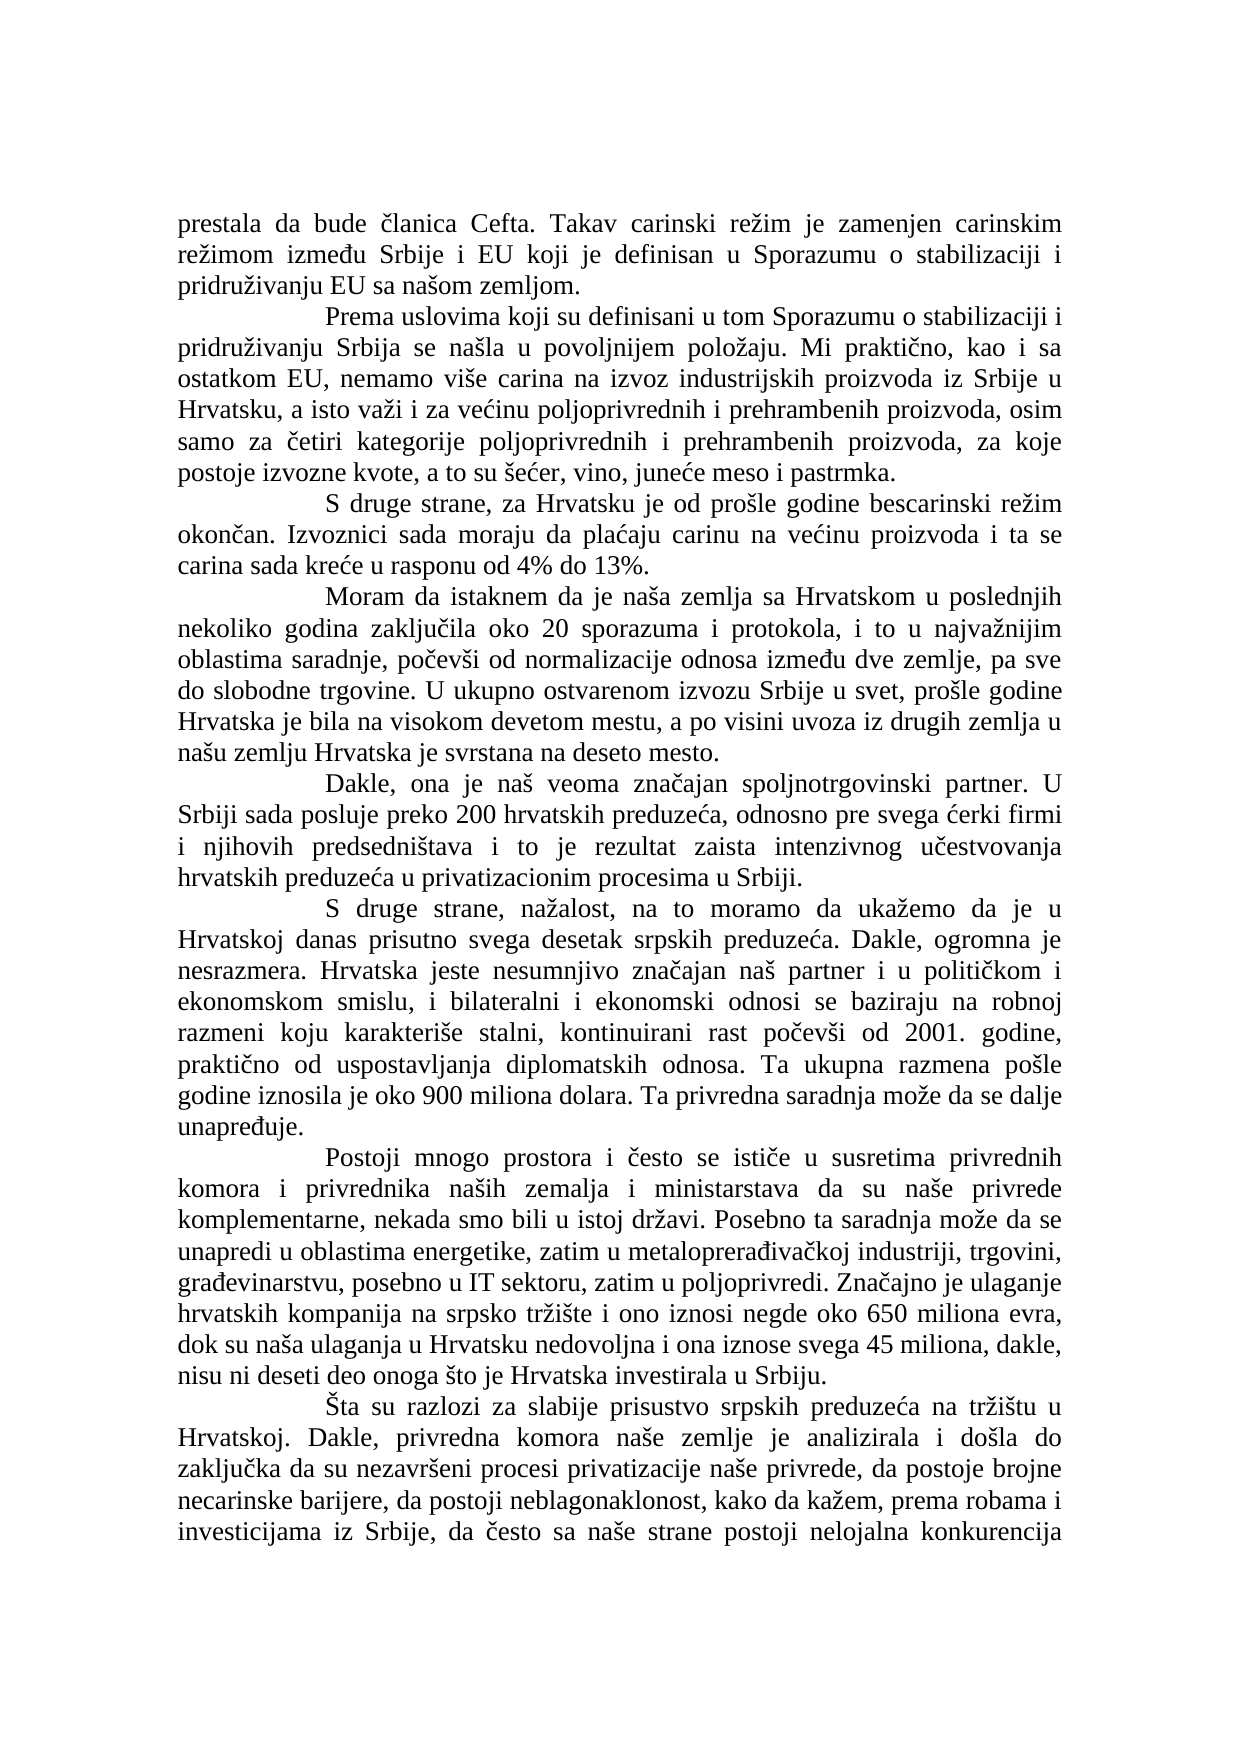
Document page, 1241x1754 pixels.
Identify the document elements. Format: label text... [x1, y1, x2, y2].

text Prema uslovima koji su definisani u tom Sporazumu o stabilizaciji i pridruživanju Srbija se našla u povoljnijem položaju. Mi praktično, kao i sa ostatkom EU, nemamo više carina na izvoz industrijskih proizvoda iz Srbije u Hrvatsku, a isto važi i za većinu poljoprivrednih i prehrambenih proizvoda, osim samo za četiri kategorije poljoprivrednih i prehrambenih proizvoda, za koje postoje izvozne kvote, a to su šećer, vino, juneće meso i pastrmka. [177, 300, 1063, 487]
text Moram da istaknem da je naša zemlja sa Hrvatskom u poslednjih nekoliko godina zaključila oko 20 sporazuma i protokola, i to u najvažnijim oblastima saradnje, počevši od normalizacije odnosa između dve zemlje, pa sve do slobodne trgovine. U ukupno ostvarenom izvozu Srbije u svet, prošle godine Hrvatska je bila na visokom devetom mestu, a po visini uvoza iz drugih zemlja u našu zemlju Hrvatska je svrstana na deseto mesto. [177, 581, 1063, 767]
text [177, 207, 1063, 300]
text Postoji mnogo prostora i često se ističe u susretima privrednih komora i privrednika naših zemalja i ministarstava da su naše privrede komplementarne, nekada smo bili u istoj državi. Posebno ta saradnja može da se unapredi u oblastima energetike, zatim u metaloprerađivačkoj industriji, trgovini, građevinarstvu, posebno u IT sektoru, zatim u poljoprivredi. Značajno je ulaganje hrvatskih kompanija na srpsko tržište i ono iznosi negde oko 650 miliona evra, dok su naša ulaganja u Hrvatsku nedovoljna i ona iznose svega 45 miliona, dakle, nisu ni deseti deo onoga što je Hrvatska investirala u Srbiju. [177, 1141, 1063, 1390]
text S druge strane, za Hrvatsku je od prošle godine bescarinski režim okončan. Izvoznici sada moraju da plaćaju carinu na većinu proizvoda i ta se carina sada kreće u rasponu od 4% do 13%. [177, 487, 1063, 581]
text S druge strane, nažalost, na to moramo da ukažemo da je u Hrvatskoj danas prisutno svega desetak srpskih preduzeća. Dakle, ogromna je nesrazmera. Hrvatska jeste nesumnjivo značajan naš partner i u političkom i ekonomskom smislu, i bilateralni i ekonomski odnosi se baziraju na robnoj razmeni koju karakteriše stalni, kontinuirani rast počevši od 2001. godine, praktično od uspostavljanja diplomatskih odnosa. Ta ukupna razmena pošle godine iznosila je oko 900 miliona dolara. Ta privredna saradnja može da se dalje unapređuje. [177, 892, 1063, 1141]
text Dakle, ona je naš veoma značajan spoljnotrgovinski partner. U Srbiji sada posluje preko 200 hrvatskih preduzeća, odnosno pre svega ćerki firmi i njihovih predsedništava i to je rezultat zaista intenzivnog učestvovanja hrvatskih preduzeća u privatizacionim procesima u Srbiji. [177, 767, 1063, 892]
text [177, 1390, 1063, 1546]
